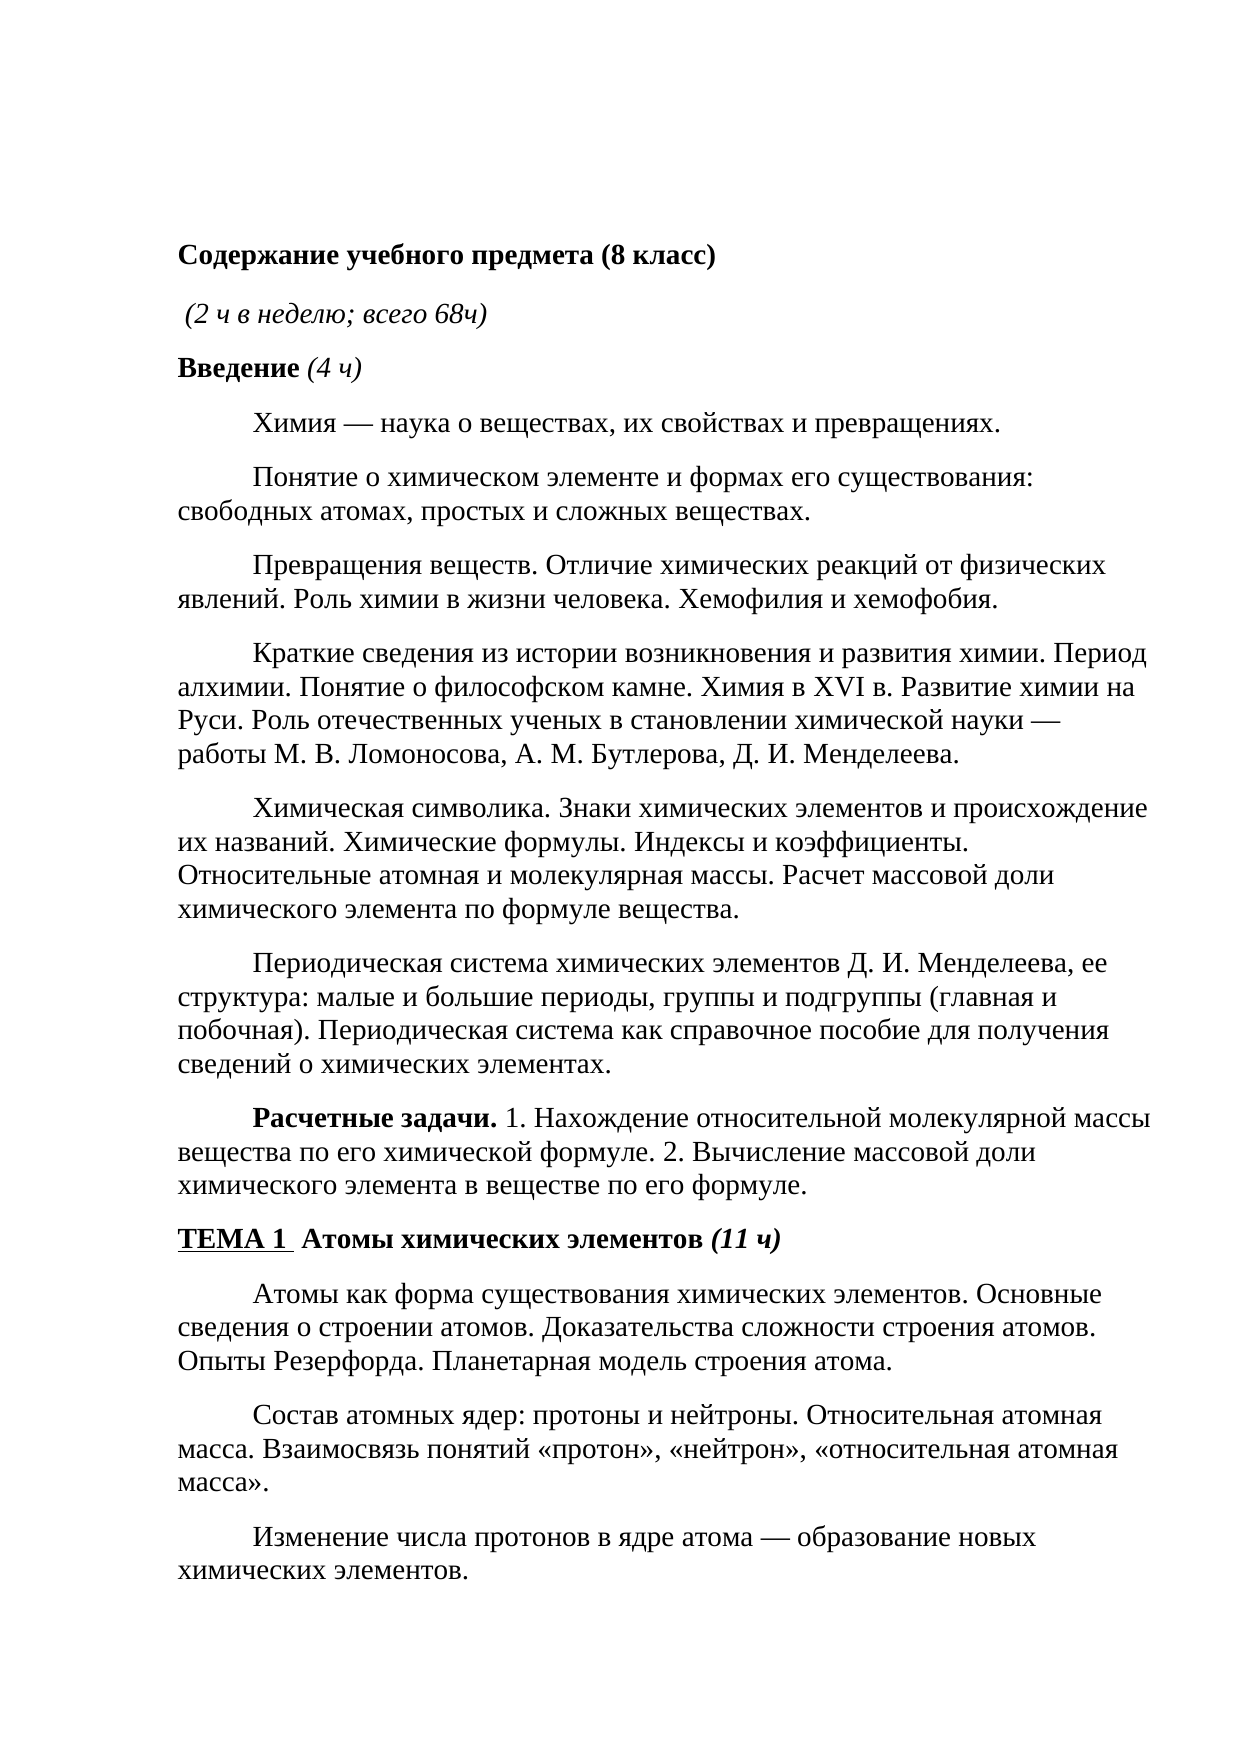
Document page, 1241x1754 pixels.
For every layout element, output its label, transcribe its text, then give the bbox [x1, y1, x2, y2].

text Изменение числа протонов в ядре атома — образование новых химических элементов. [177, 1519, 1152, 1586]
text Содержание учебного предмета (8 класс) [177, 237, 1152, 270]
text Периодическая система химических элементов Д. И. Менделеева, ее структура: малые и большие периоды, группы и подгруппы (главная и побочная). Периодическая система как справочное пособие для получения сведений о химических элементах. [177, 945, 1152, 1079]
text Превращения веществ. Отличие химических реакций от физических явлений. Роль химии в жизни человека. Хемофилия и хемофобия. [177, 547, 1152, 614]
text Химия — наука о веществах, их свойствах и превращениях. [177, 405, 1152, 438]
text Состав атомных ядер: протоны и нейтроны. Относительная атомная масса. Взаимосвязь понятий «протон», «нейтрон», «относительная атомная масса». [177, 1397, 1152, 1498]
text Понятие о химическом элементе и формах его существования: свободных атомах, простых и сложных веществах. [177, 459, 1152, 526]
text Введение (4 ч) [177, 351, 1152, 384]
text Атомы как форма существования химических элементов. Основные сведения о строении атомов. Доказательства сложности строения атомов. Опыты Резерфорда. Планетарная модель строения атома. [177, 1276, 1152, 1377]
text Расчетные задачи. 1. Нахождение относительной молекулярной массы вещества по его химической формуле. 2. Вычисление массовой доли химического элемента в веществе по его формуле. [177, 1100, 1152, 1201]
text ТЕМА 1 Атомы химических элементов (11 ч) [177, 1222, 1152, 1255]
text Краткие сведения из истории возникновения и развития химии. Период алхимии. Понятие о философском камне. Химия в XVI в. Развитие химии на Руси. Роль отечественных ученых в становлении химической науки — работы М. В. Ломоносова, А. М. Бутлерова, Д. И. Менделеева. [177, 635, 1152, 769]
text (2 ч в неделю; всего 68ч) [177, 296, 1152, 330]
text Химическая символика. Знаки химических элементов и происхождение их названий. Химические формулы. Индексы и коэффициенты. Относительные атомная и молекулярная массы. Расчет массовой доли химического элемента по формуле вещества. [177, 790, 1152, 924]
